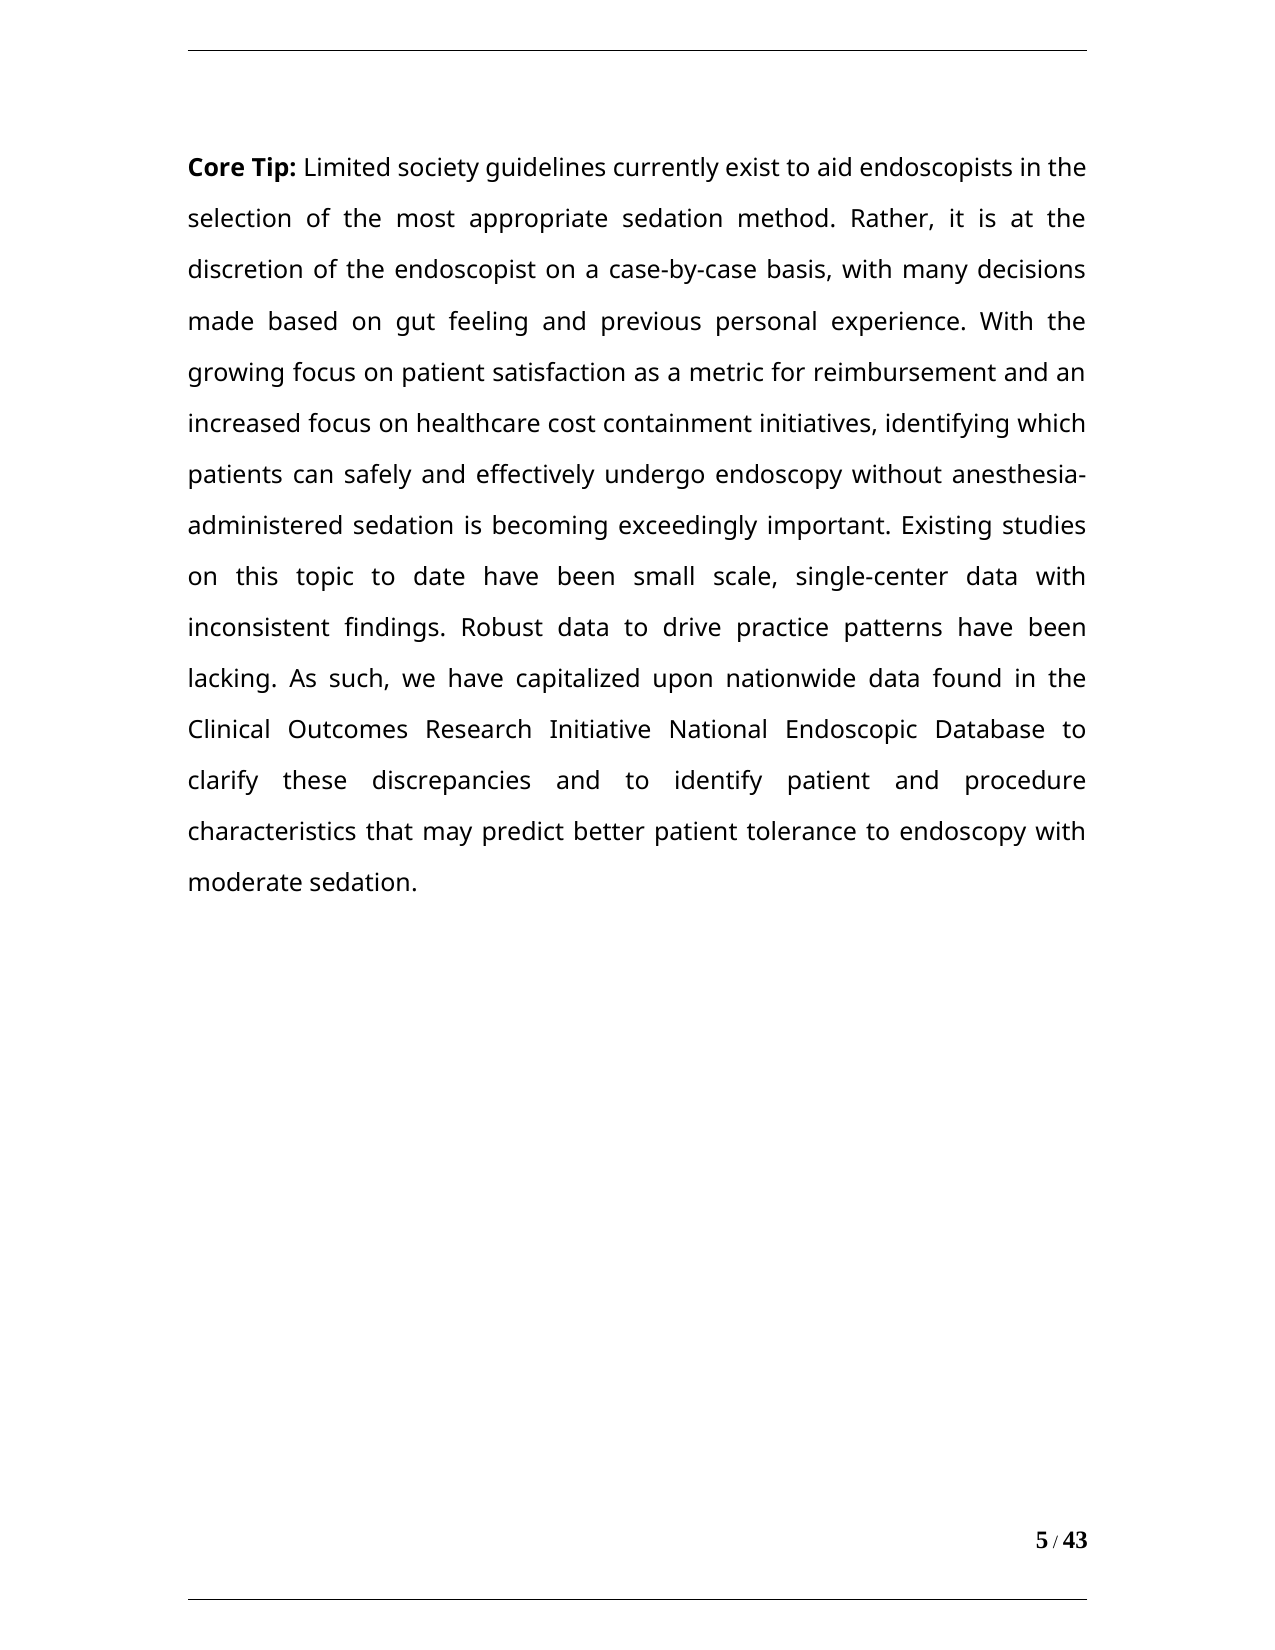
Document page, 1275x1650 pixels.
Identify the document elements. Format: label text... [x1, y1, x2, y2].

text Core Tip: Limited society guidelines currently exist to aid endoscopists in the selection of the most appropriate sedation method. Rather, it is at the discretion of the endoscopist on a case-by-case basis, with many decisions made based on gut feeling and previous personal experience. With the growing focus on patient satisfaction as a metric for reimbursement and an increased focus on healthcare cost containment initiatives, identifying which patients can safely and effectively undergo endoscopy without anesthesia-administered sedation is becoming exceedingly important. Existing studies on this topic to date have been small scale, single-center data with inconsistent findings. Robust data to drive practice patterns have been lacking. As such, we have capitalized upon nationwide data found in the Clinical Outcomes Research Initiative National Endoscopic Database to clarify these discrepancies and to identify patient and procedure characteristics that may predict better patient tolerance to endoscopy with moderate sedation. [187, 150, 1087, 899]
